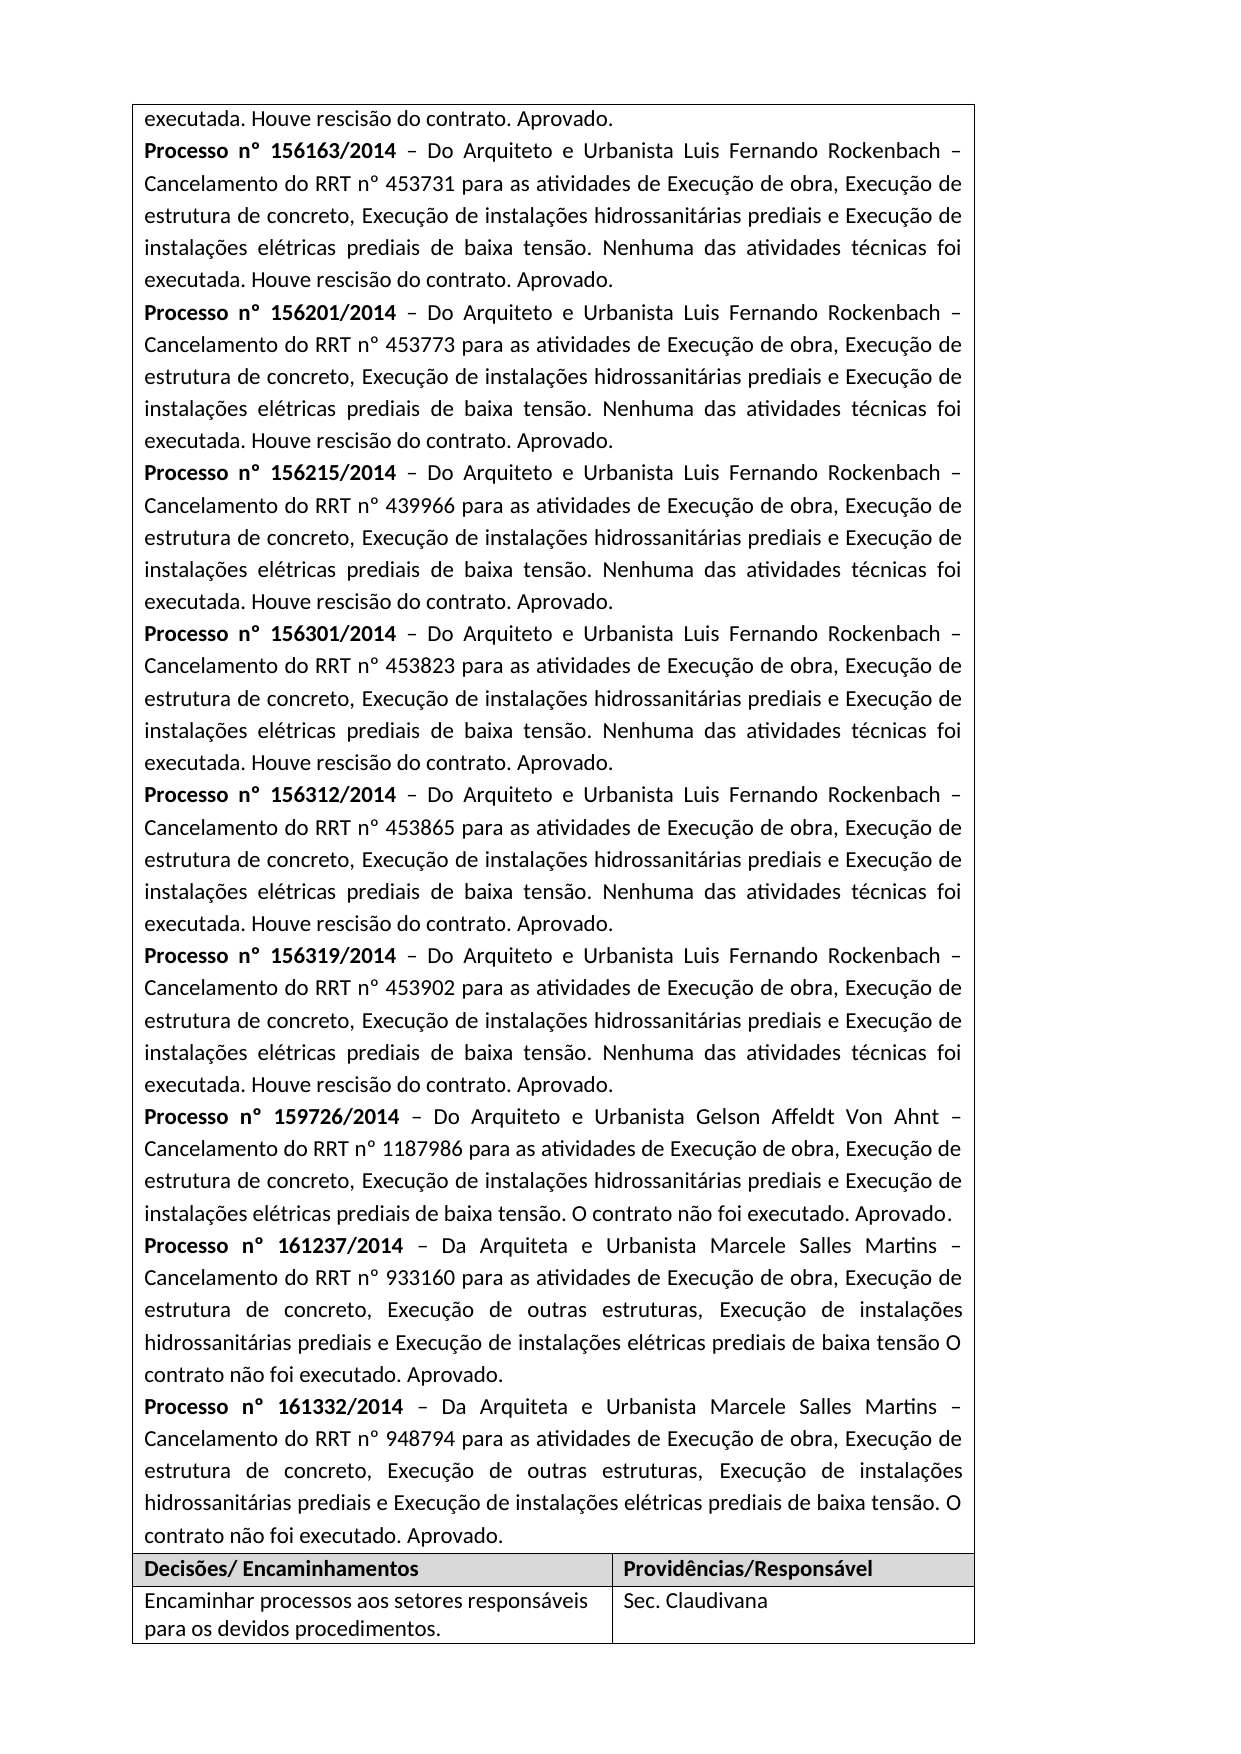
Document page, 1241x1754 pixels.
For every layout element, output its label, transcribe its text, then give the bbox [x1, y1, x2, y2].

table_cell Sec. Claudivana [613, 1587, 974, 1643]
table_cell Encaminhar processos aos setores responsáveis para os devidos procedimentos. [133, 1587, 612, 1643]
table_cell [133, 105, 974, 1553]
table_cell Providências/Responsável [613, 1554, 974, 1586]
table_cell Decisões/ Encaminhamentos [133, 1554, 612, 1586]
